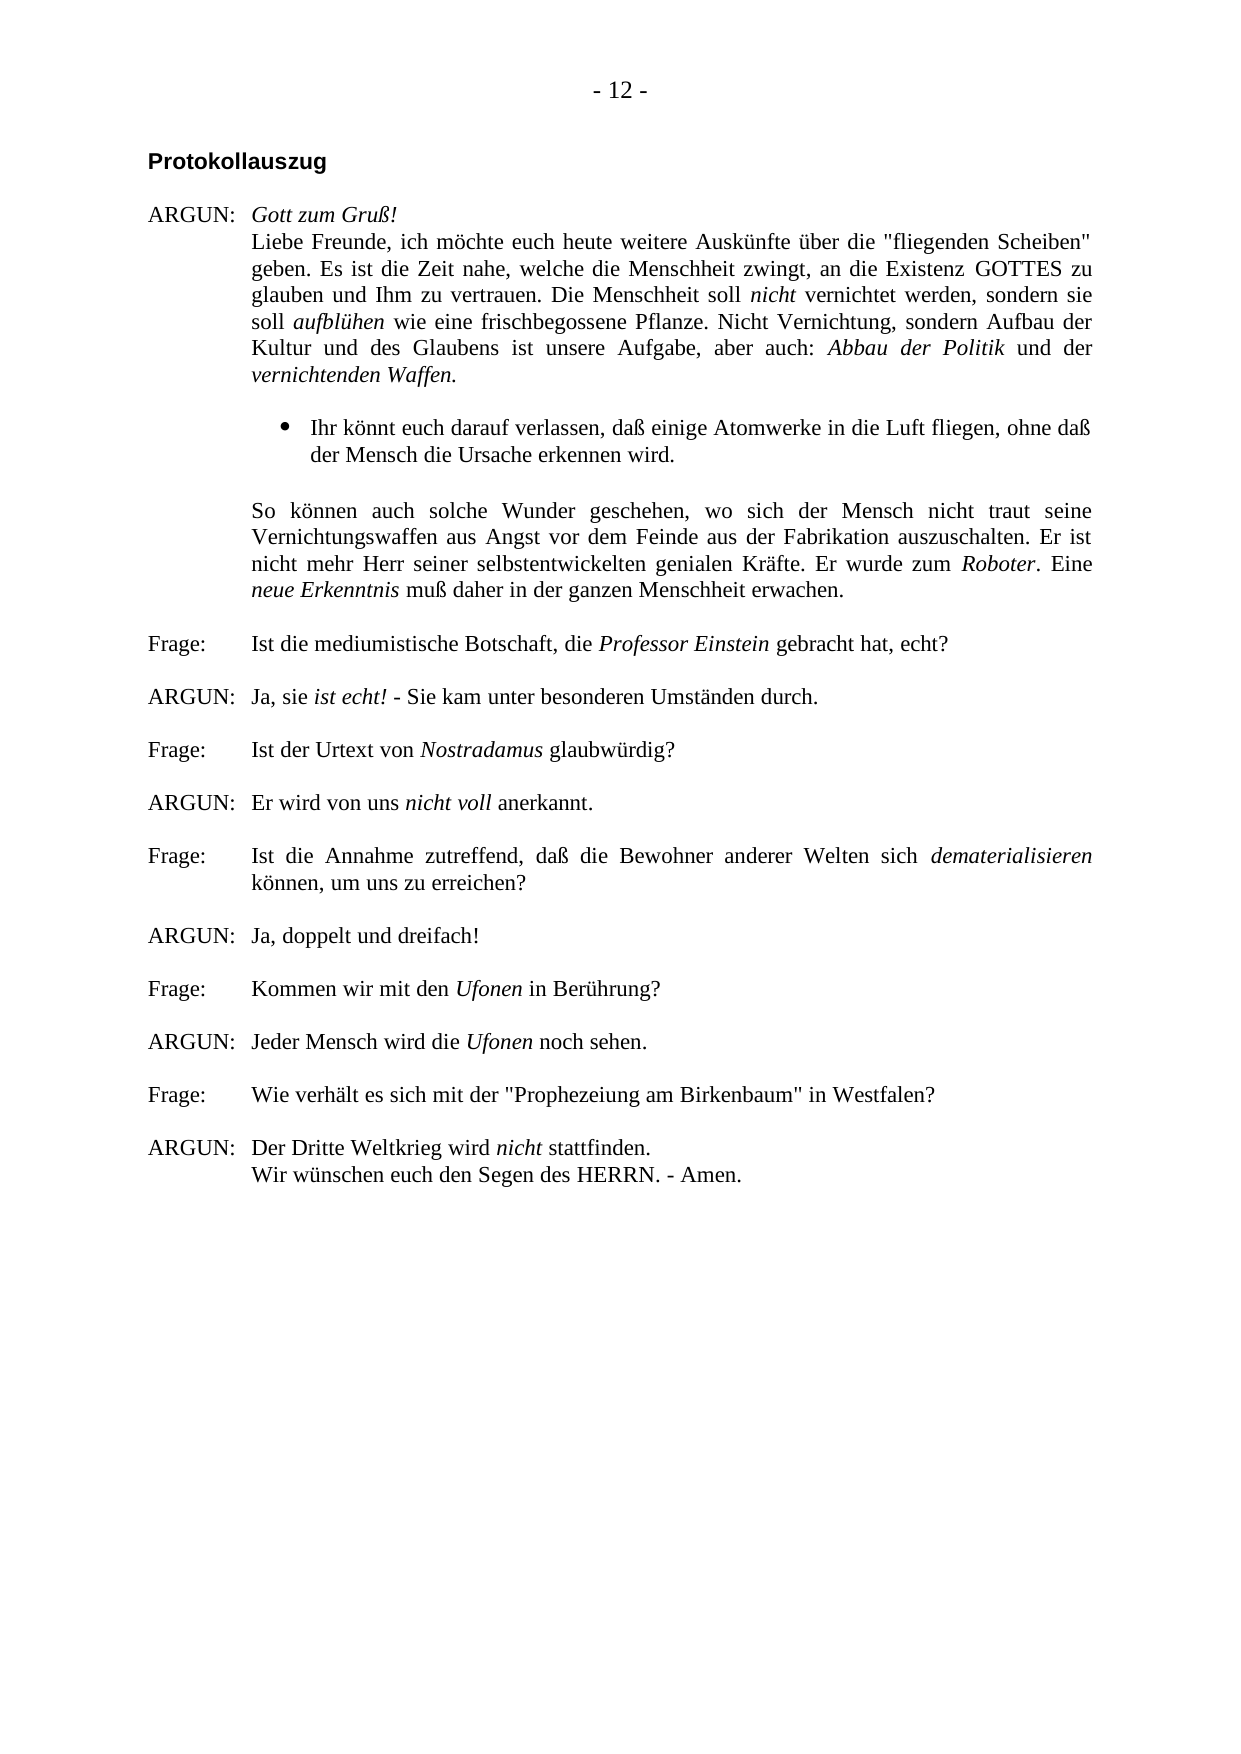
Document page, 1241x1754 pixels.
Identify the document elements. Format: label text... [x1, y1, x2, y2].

text Protokollauszug [148, 148, 1092, 175]
text Frage: Ist der Urtext von Nostradamus glaubwürdig? [148, 736, 1092, 762]
text Frage: Kommen wir mit den Ufonen in Berührung? [148, 975, 1092, 1001]
text ARGUN: Der dritte Weltkrieg wird nicht stattfinden. [148, 1134, 1092, 1161]
text Liebe Freunde, ich möchte euch heute weitere Auskünfte über die "fliegenden Scheiben" geben. Es ist die Zeit nahe, welche die Menschheit zwingt, an die Existenz GOTTES zu glauben und Ihm zu vertrauen. Die Menschheit soll nicht vernichtet werden, sondern sie soll aufblühen wie eine frischbegossene Pflanze. Nicht Vernichtung, sondern Aufbau der Kultur und des Glaubens ist unsere Aufgabe, aber auch: Abbau der Politik und der vernichtenden Waffen. [148, 228, 1092, 387]
text Frage: Ist die mediumistische Botschaft, die Professor Einstein gebracht hat, echt? [148, 629, 1092, 656]
text ARGUN: Jeder Mensch wird die Ufonen noch sehen. [148, 1028, 1092, 1054]
text ARGUN: Ja, sie ist echt! - Sie kam unter besonderen Umständen durch. [148, 682, 1092, 709]
text ARGUN: Ja, doppelt und dreifach! [148, 922, 1092, 948]
text ARGUN: Er wird von uns nicht voll anerkannt. [148, 789, 1092, 815]
text So können auch solche Wunder geschehen, wo sich der Mensch nicht traut seine Vernichtungswaffen aus Angst vor dem Feinde aus der Fabrikation auszuschalten. Er ist nicht mehr Herr seiner selbstentwickelten genialen Kräfte. Er wurde zum Roboter. Eine neue Erkenntnis muß daher in der ganzen Menschheit erwachen. [148, 497, 1092, 603]
text ARGUN: Gott zum Gruß! [148, 201, 1092, 228]
text Frage: Wie verhält es sich mit der "Prophezeiung am Birkenbaum" in Westfalen? [148, 1081, 1092, 1107]
text Frage: Ist die Annahme zutreffend, daß die Bewohner anderer Welten sich dematerialisieren können, um uns zu erreichen? [148, 842, 1092, 895]
list Ihr könnt euch darauf verlassen, daß einige Atomwerke in die Luft fliegen, ohne daß der Mensch die Ursache erkennen wird. [281, 414, 1092, 467]
text Wir wünschen euch den Segen des HERRN. - Amen. [148, 1161, 1092, 1187]
